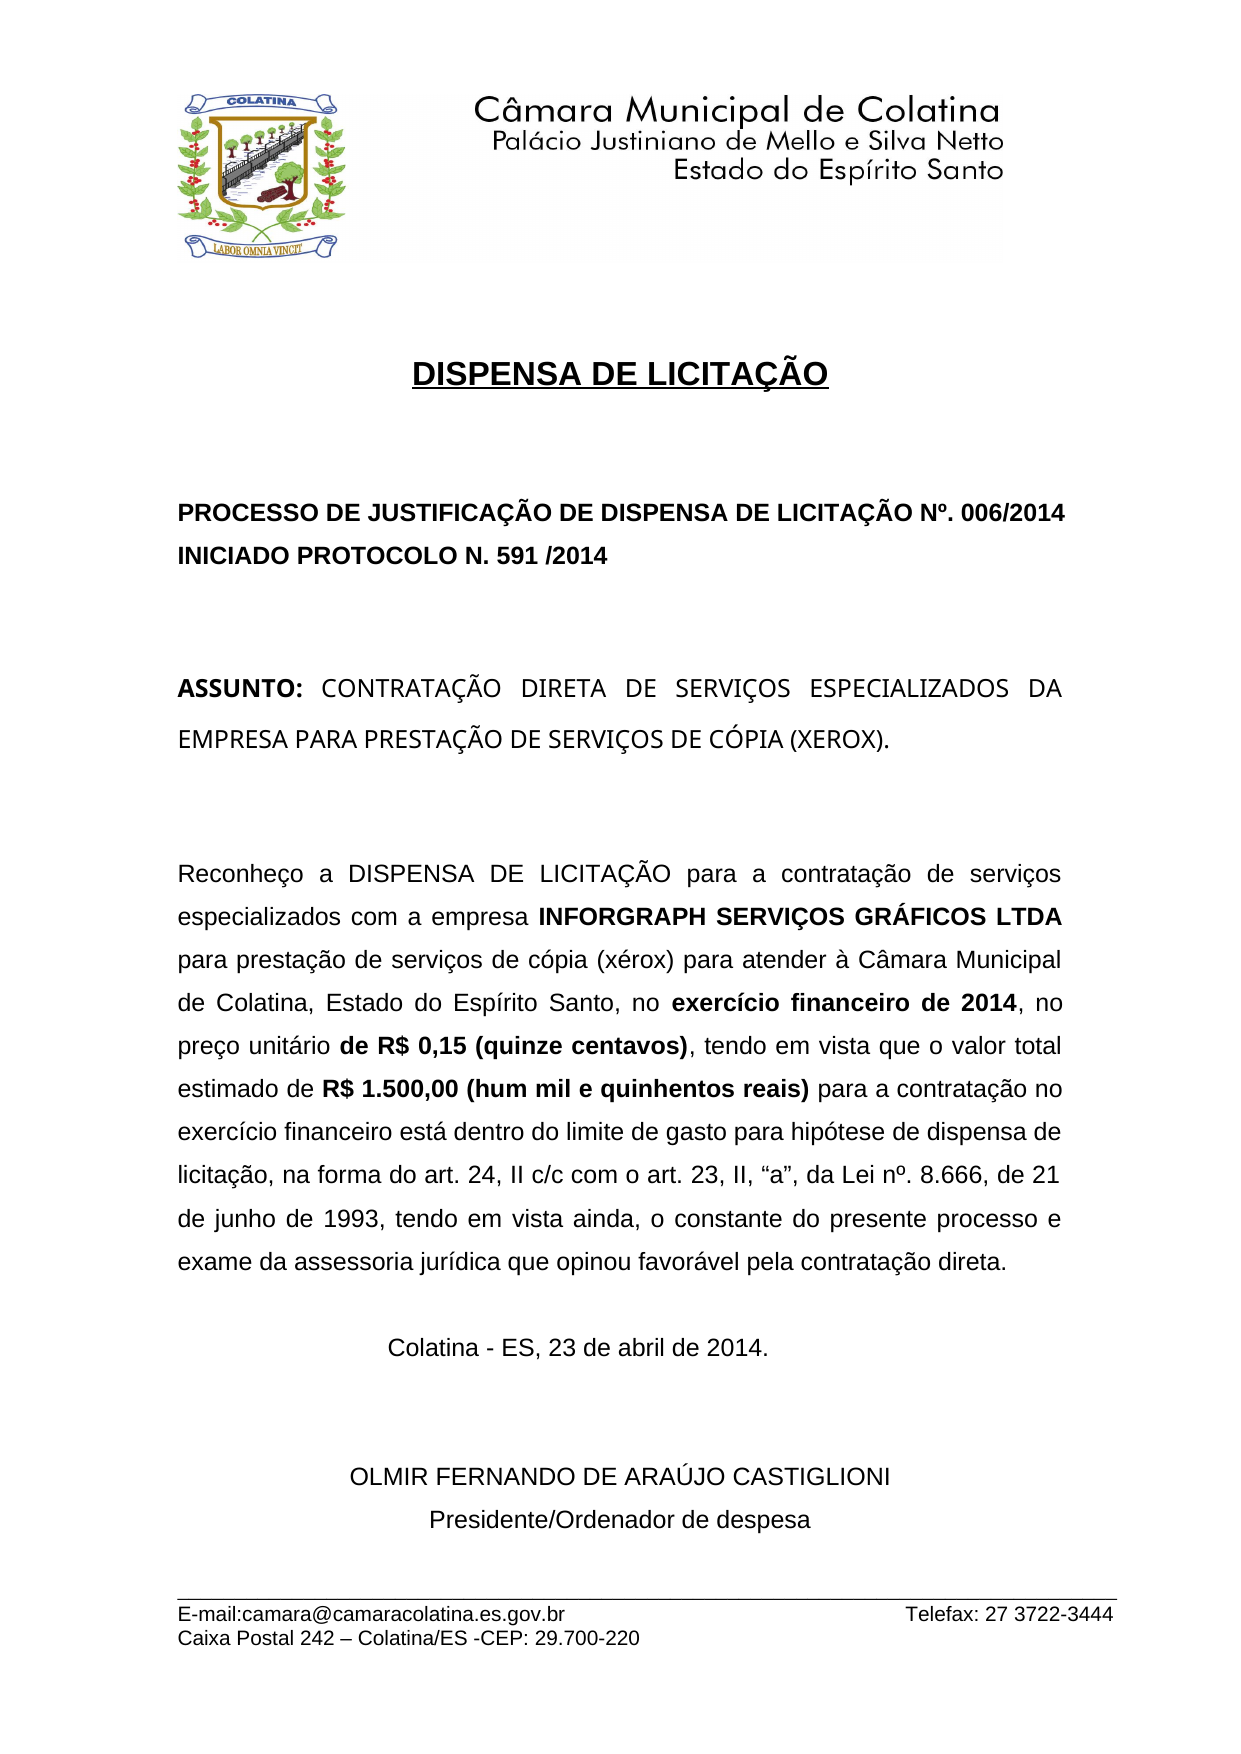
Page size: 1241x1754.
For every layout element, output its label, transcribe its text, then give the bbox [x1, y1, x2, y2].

text ASSUNTO: CONTRATAÇÃO DIRETA DE SERVIÇOS ESPECIALIZADOS DA EMPRESA PARA PRESTAÇÃO DE SERVIÇOS DE CÓPIA (XEROX). [177, 670, 1063, 755]
text Colatina - ES, 23 de abril de 2014. [177, 1333, 1063, 1362]
text Reconheço a DISPENSA DE LICITAÇÃO para a contratação de serviços especializados com a empresa INFORGRAPH SERVIÇOS GRÁFICOS LTDA para prestação de serviços de cópia (xérox) para atender à Câmara Municipal de Colatina, Estado do Espírito Santo, no exercício financeiro de 2014, no preço unitário de R$ 0,15 (quinze centavos), tendo em vista que o valor total estimado de R$ 1.500,00 (hum mil e quinhentos reais) para a contratação no exercício financeiro está dentro do limite de gasto para hipótese de dispensa de licitação, na forma do art. 24, II c/c com o art. 23, II, “a”, da Lei nº. 8.666, de 21 de junho de 1993, tendo em vista ainda, o constante do presente processo e exame da assessoria jurídica que opinou favorável pela contratação direta. [177, 858, 1063, 1275]
picture [177, 94, 1003, 263]
text DISPENSA DE LICITAÇÃO [177, 354, 1063, 392]
text Presidente/Ordenador de despesa [177, 1505, 1063, 1534]
text OLMIR FERNANDO DE ARAÚJO CASTIGLIONI [177, 1462, 1063, 1491]
text INICIADO PROTOCOLO N. 591 /2014 [177, 541, 1063, 569]
text PROCESSO DE JUSTIFICAÇÃO DE DISPENSA DE LICITAÇÃO Nº. 006/2014 [177, 498, 1122, 526]
